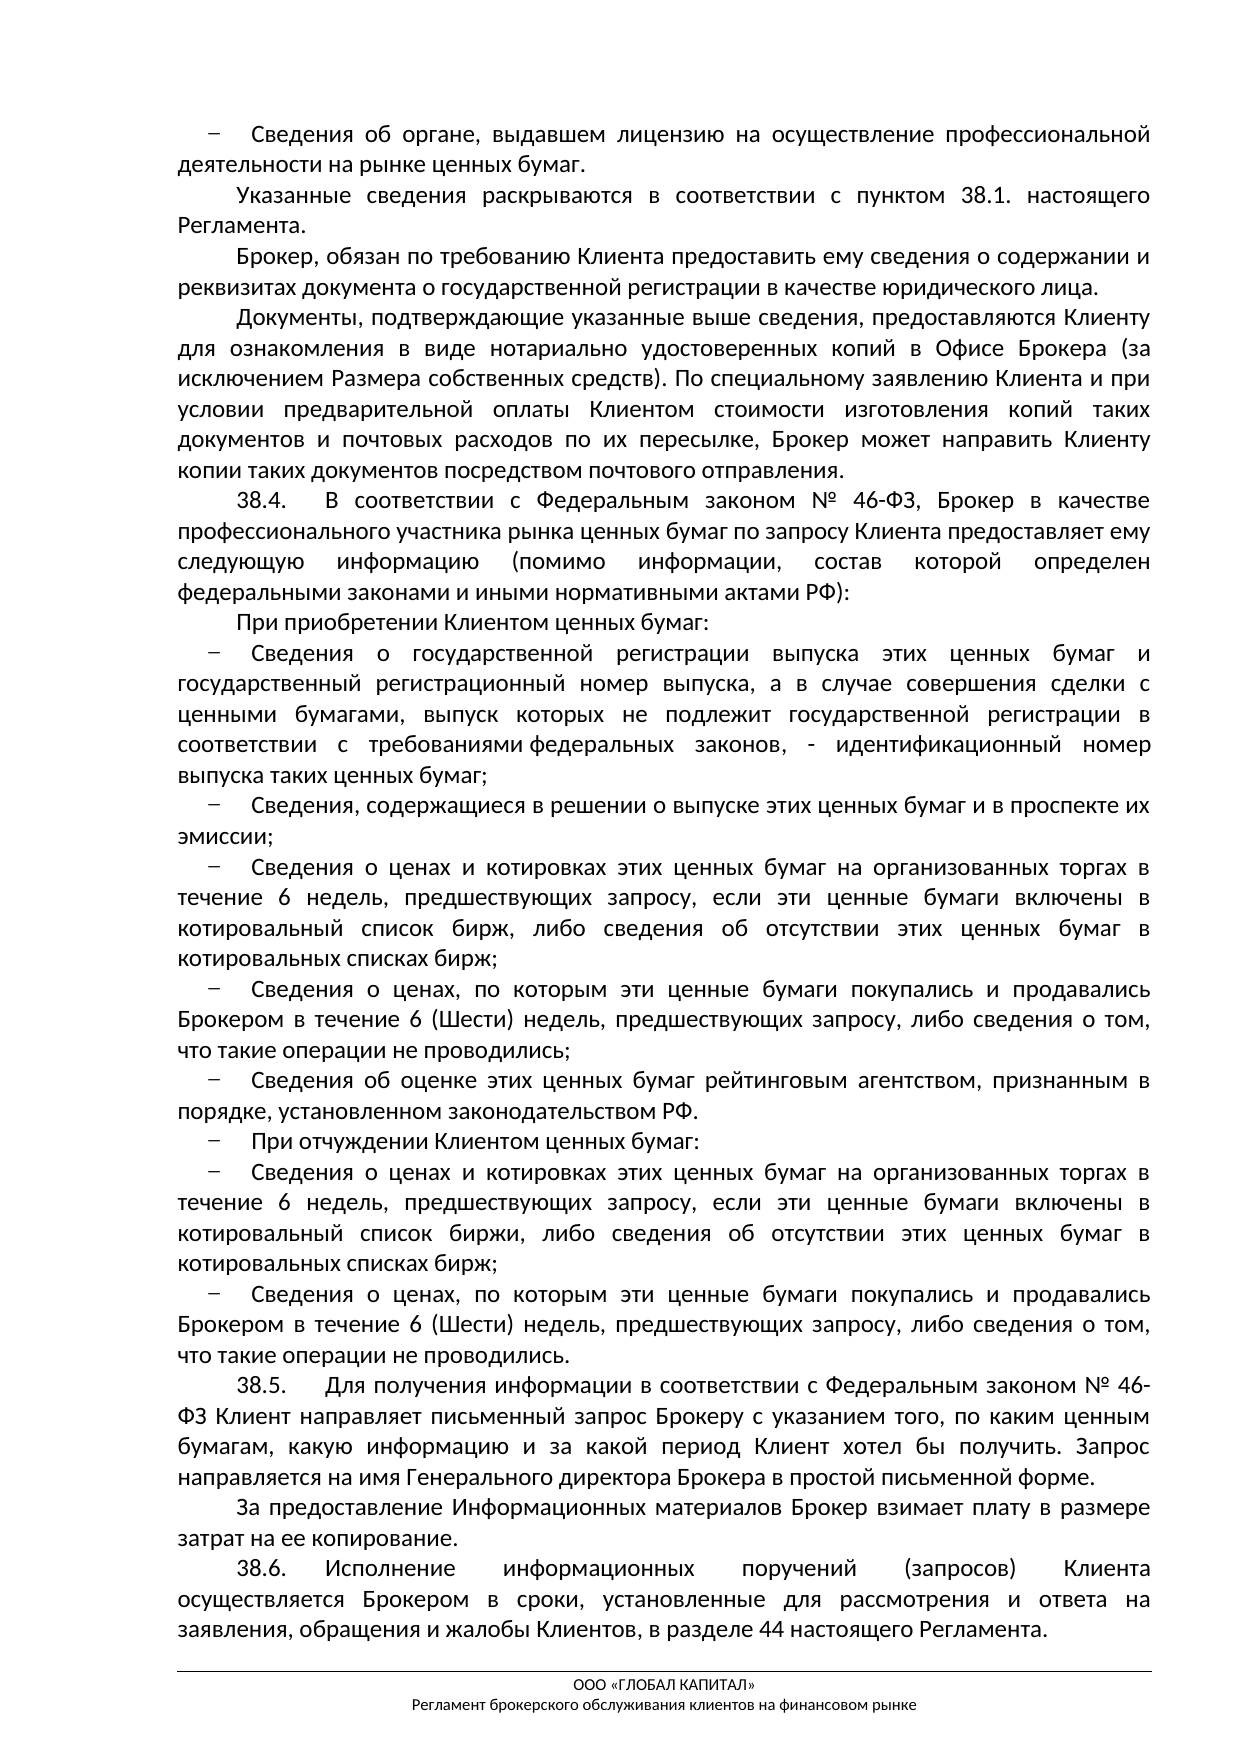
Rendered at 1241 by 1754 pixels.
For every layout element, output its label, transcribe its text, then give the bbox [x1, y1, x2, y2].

list Сведения о ценах и котировках этих ценных бумаг на организованных торгах в течение 6 недель, предшествующих запросу, если эти ценные бумаги включены в котировальный список биржи, либо сведения об отсутствии этих ценных бумаг в котировальных списках бирж; [177, 1156, 1152, 1278]
text При приобретении Клиентом ценных бумаг: [177, 606, 1152, 637]
list В соответствии с Федеральным законом № 46-ФЗ, Брокер в качестве профессионального участника рынка ценных бумаг по запросу Клиента предоставляет ему следующую информацию (помимо информации, состав которой определен федеральными законами и иными нормативными актами РФ): [177, 484, 1152, 606]
text Документы, подтверждающие указанные выше сведения, предоставляются Клиенту для ознакомления в виде нотариально удостоверенных копий в Офисе Брокера (за исключением Размера собственных средств). По специальному заявлению Клиента и при условии предварительной оплаты Клиентом стоимости изготовления копий таких документов и почтовых расходов по их пересылке, Брокер может направить Клиенту копии таких документов посредством почтового отправления. [177, 301, 1152, 484]
text Брокер, обязан по требованию Клиента предоставить ему сведения о содержании и реквизитах документа о государственной регистрации в качестве юридического лица. [177, 240, 1152, 301]
list Исполнение информационных поручений (запросов) Клиента осуществляется Брокером в сроки, установленные для рассмотрения и ответа на заявления, обращения и жалобы Клиентов, в разделе 44 настоящего Регламента. [177, 1553, 1152, 1644]
list Сведения о ценах, по которым эти ценные бумаги покупались и продавались Брокером в течение 6 (Шести) недель, предшествующих запросу, либо сведения о том, что такие операции не проводились; [177, 973, 1152, 1064]
list Сведения о ценах, по которым эти ценные бумаги покупались и продавались Брокером в течение 6 (Шести) недель, предшествующих запросу, либо сведения о том, что такие операции не проводились. [177, 1278, 1152, 1369]
list Для получения информации в соответствии с Федеральным законом № 46-ФЗ Клиент направляет письменный запрос Брокеру с указанием того, по каким ценным бумагам, какую информацию и за какой период Клиент хотел бы получить. Запрос направляется на имя Генерального директора Брокера в простой письменной форме. [177, 1369, 1152, 1492]
list Сведения о ценах и котировках этих ценных бумаг на организованных торгах в течение 6 недель, предшествующих запросу, если эти ценные бумаги включены в котировальный список бирж, либо сведения об отсутствии этих ценных бумаг в котировальных списках бирж; [177, 851, 1152, 973]
list Сведения об оценке этих ценных бумаг рейтинговым агентством, признанным в порядке, установленном законодательством РФ. [177, 1064, 1152, 1125]
list При отчуждении Клиентом ценных бумаг: [177, 1125, 1152, 1156]
list Сведения об органе, выдавшем лицензию на осуществление профессиональной деятельности на рынке ценных бумаг. [177, 118, 1152, 179]
list Сведения о государственной регистрации выпуска этих ценных бумаг и государственный регистрационный номер выпуска, а в случае совершения сделки с ценными бумагами, выпуск которых не подлежит государственной регистрации в соответствии с требованиями федеральных законов, - идентификационный номер выпуска таких ценных бумаг; [177, 637, 1152, 789]
text Указанные сведения раскрываются в соответствии с пунктом 38.1. настоящего Регламента. [177, 179, 1152, 240]
text За предоставление Информационных материалов Брокер взимает плату в размере затрат на ее копирование. [177, 1492, 1152, 1553]
list Сведения, содержащиеся в решении о выпуске этих ценных бумаг и в проспекте их эмиссии; [177, 789, 1152, 851]
